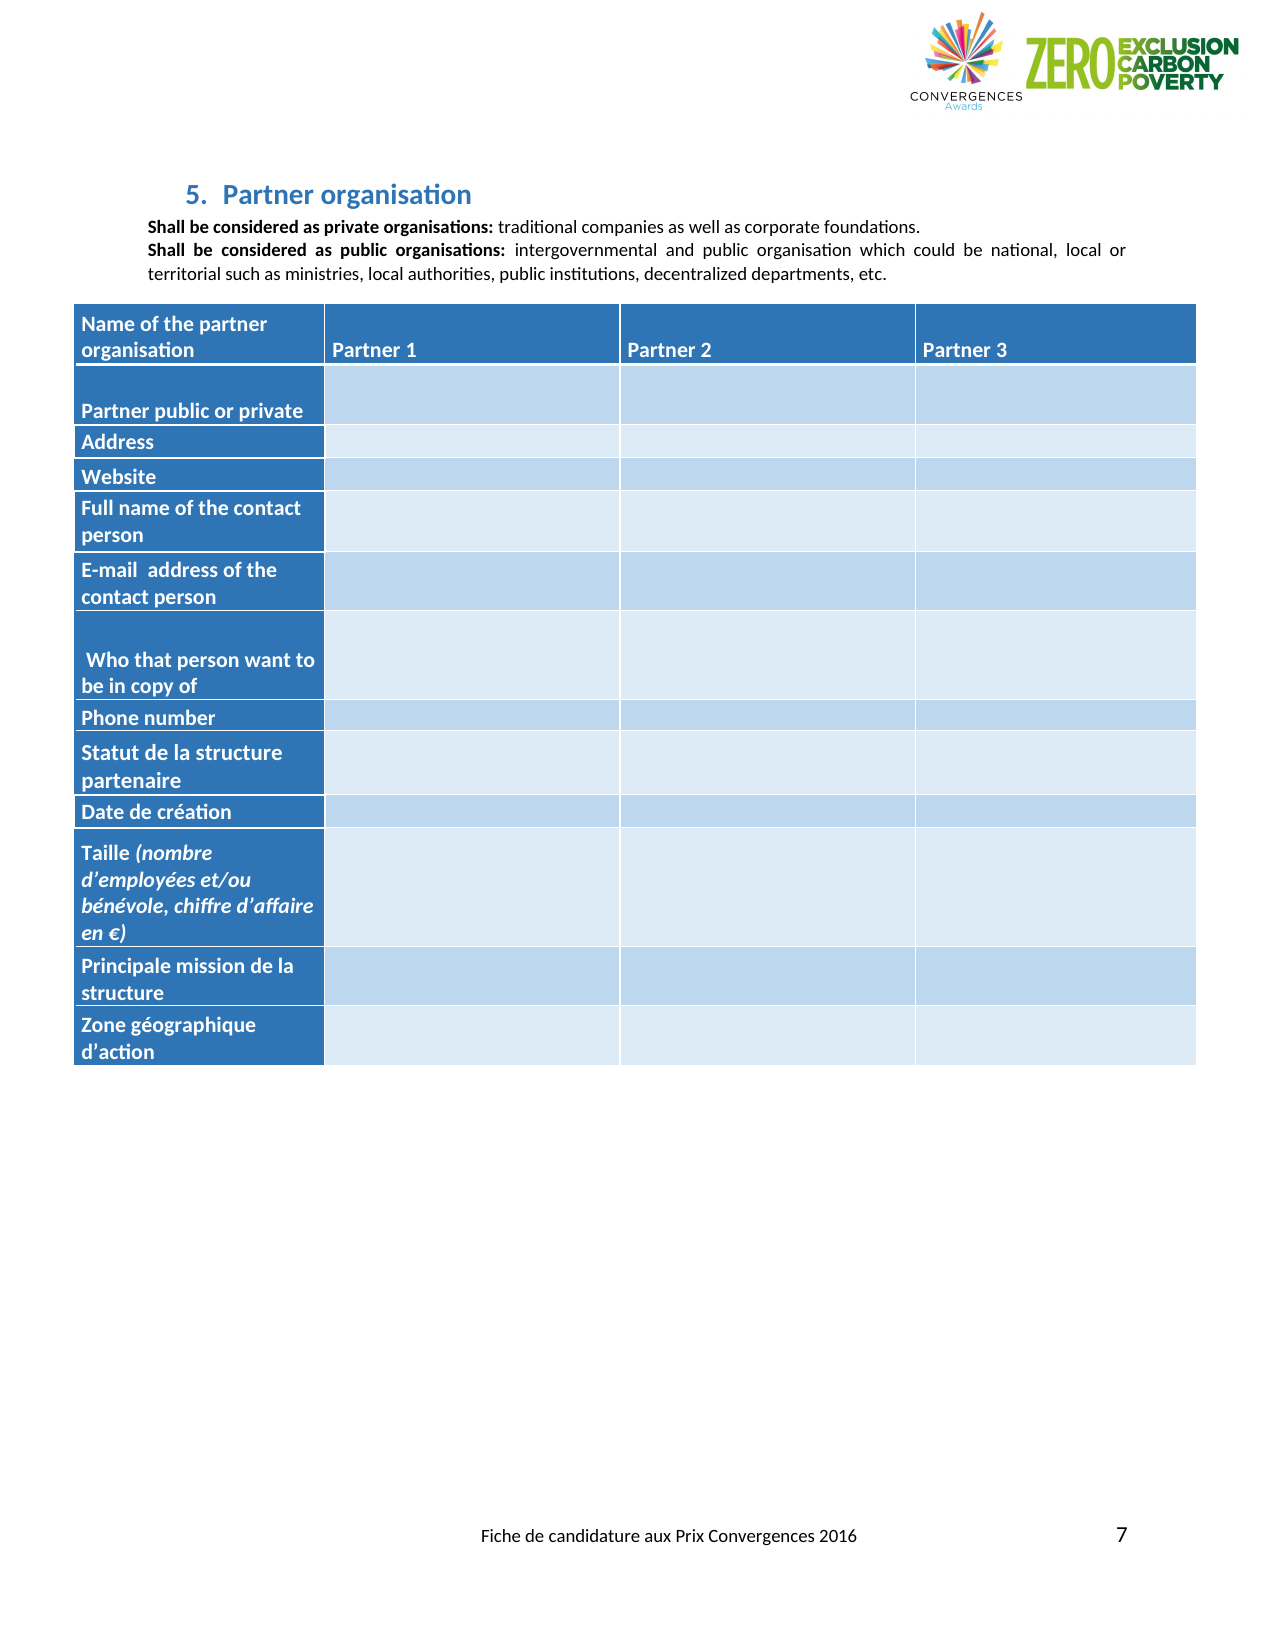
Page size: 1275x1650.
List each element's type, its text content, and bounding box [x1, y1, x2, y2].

table_cell [325, 611, 619, 699]
table_cell Website [74, 459, 324, 490]
table_cell E-mail address of the contact person [74, 553, 324, 610]
table_cell Phone number [74, 699, 324, 730]
table_cell Statut de la structure partenaire [74, 730, 324, 794]
table_cell [916, 425, 1196, 457]
table_cell [621, 700, 915, 730]
table_cell [326, 491, 619, 551]
table_cell [325, 731, 619, 794]
table_cell [621, 425, 915, 457]
table_cell Principale mission de la structure [74, 946, 324, 1005]
table_cell [621, 795, 915, 827]
table_cell [325, 552, 619, 610]
table_cell [916, 700, 1196, 730]
table_cell [916, 552, 1196, 610]
table_cell Partner public or private [74, 363, 324, 424]
text Shall be considered as public organisations: intergovernmental and public organisation which could be national, local or territorial such as ministries, local authorities, public institutions, decentralized departments, etc. [148, 238, 1127, 285]
table_cell Zone géographique d’action [74, 1005, 324, 1065]
table_cell [325, 366, 619, 424]
table_cell [916, 947, 1196, 1005]
table_cell [325, 828, 619, 946]
table_cell Full name of the contact person [75, 492, 324, 551]
table_cell [916, 731, 1196, 794]
text Shall be considered as private organisations: traditional companies as well as corporate foundations. [148, 215, 1127, 238]
table_cell [916, 795, 1196, 827]
table_cell [326, 795, 619, 827]
table_cell Date de création [75, 796, 324, 827]
table_cell Who that person want to be in copy of [74, 610, 324, 699]
table_cell [325, 1006, 619, 1065]
table_cell [916, 491, 1196, 551]
table_cell [621, 458, 915, 490]
table_cell Taille (nombre d’employées et/ou bénévole, chiffre d’affaire en €) [74, 829, 324, 946]
table_cell Address [75, 426, 324, 457]
table_cell [916, 828, 1196, 946]
table_cell [325, 700, 619, 730]
table_cell [621, 1006, 915, 1065]
table_cell [621, 731, 915, 794]
table_cell [326, 425, 619, 457]
table_cell [916, 366, 1196, 424]
table_header Name of the partner organisation [74, 304, 324, 363]
table_cell [325, 947, 619, 1005]
table_cell [916, 1006, 1196, 1065]
table_header Partner 1 [325, 304, 619, 363]
table_cell [621, 947, 915, 1005]
table_cell [916, 611, 1196, 699]
table_cell [325, 458, 619, 490]
subtitle Partner organisation [185, 176, 1127, 212]
table_header Partner 2 [621, 304, 915, 363]
table_cell [621, 611, 915, 699]
picture [904, 0, 1257, 118]
table_cell [621, 366, 915, 424]
table_cell [621, 828, 915, 946]
table_cell [621, 491, 915, 551]
table_cell [621, 552, 915, 610]
table_header Partner 3 [916, 304, 1196, 363]
table_cell [916, 458, 1196, 490]
